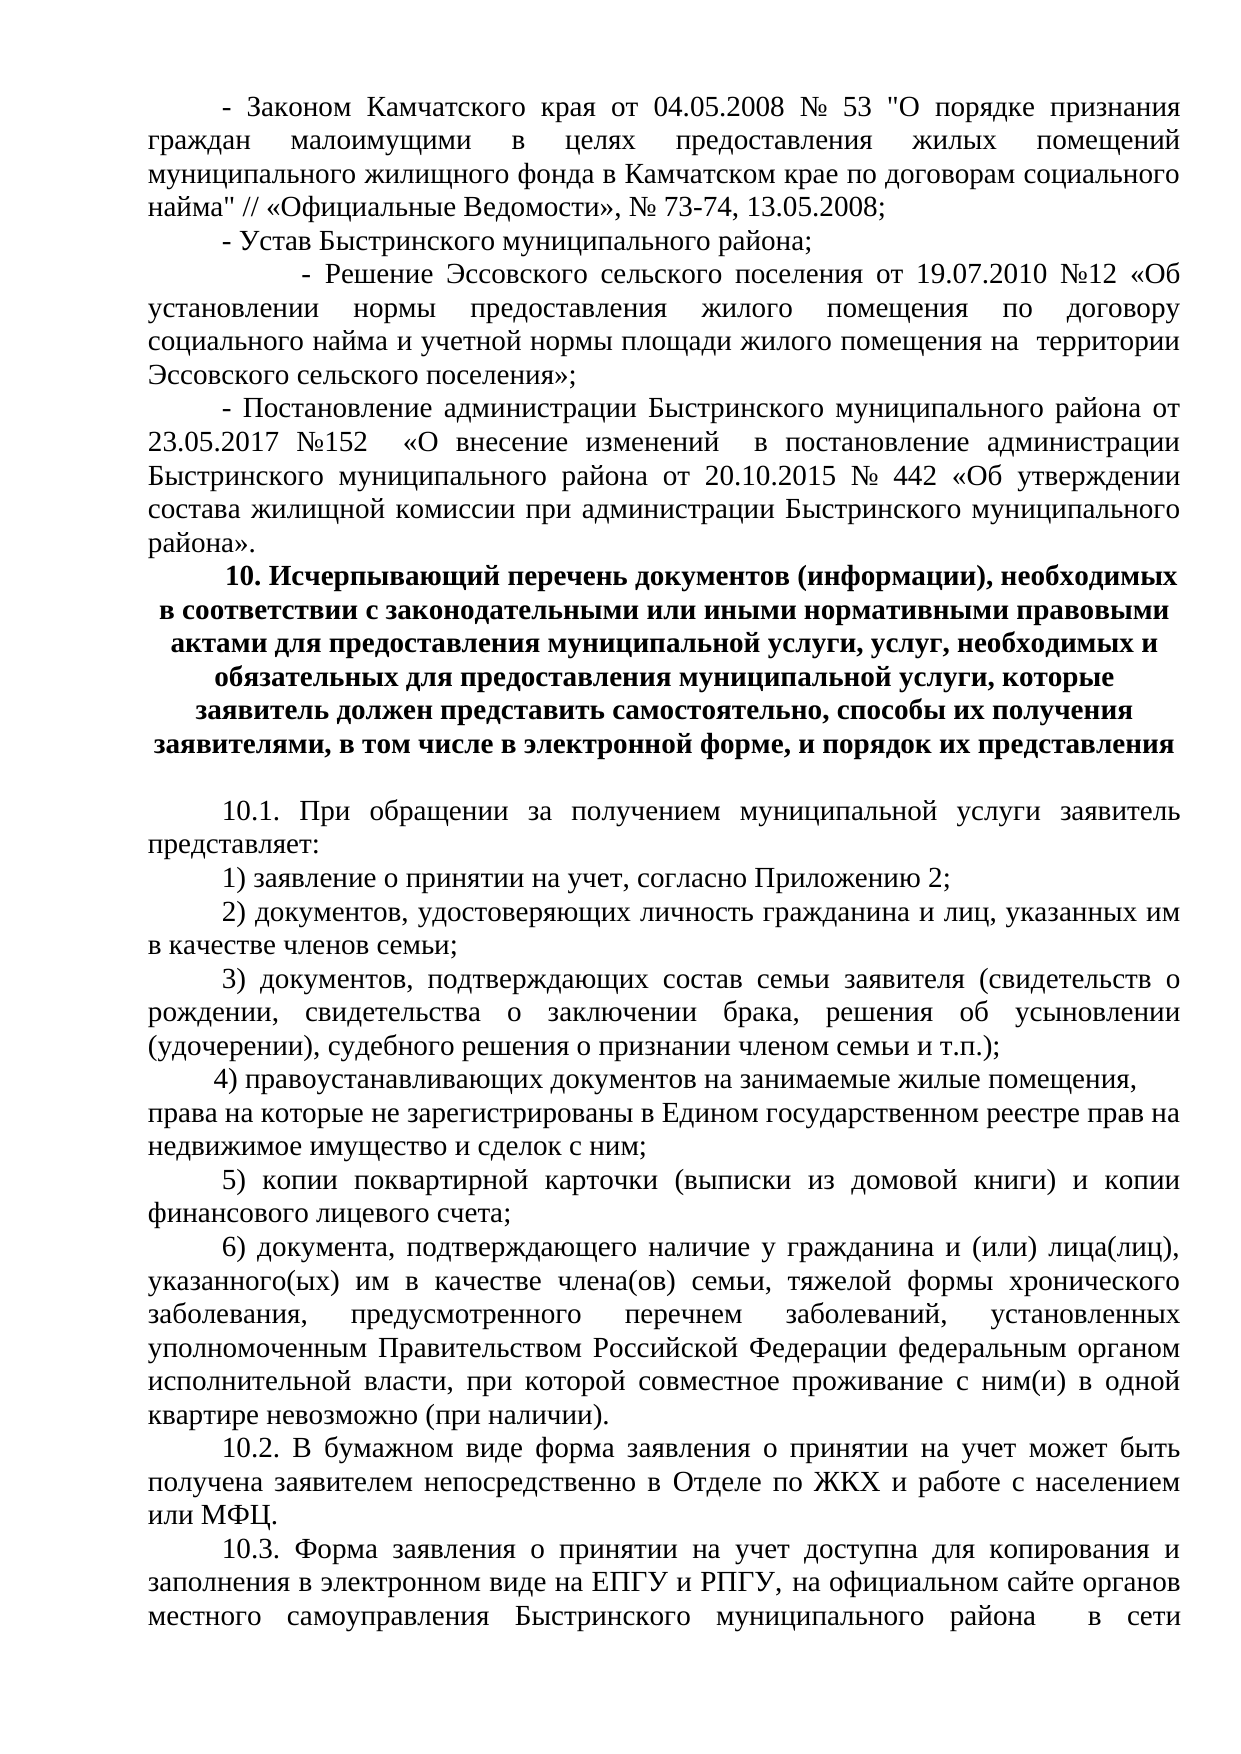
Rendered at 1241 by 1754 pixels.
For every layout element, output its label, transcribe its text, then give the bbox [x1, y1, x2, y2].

text 4) правоустанавливающих документов на занимаемые жилые помещения, права на которые не зарегистрированы в Едином государственном реестре прав на недвижимое имущество и сделок с ним; [148, 1061, 1181, 1162]
text 5) копии поквартирной карточки (выписки из домовой книги) и копии финансового лицевого счета; [148, 1162, 1181, 1229]
text - Законом Камчатского края от 04.05.2008 № 53 "О порядке признания граждан малоимущими в целях предоставления жилых помещений муниципального жилищного фонда в Камчатском крае по договорам социального найма" // «Официальные Ведомости», № 73-74, 13.05.2008; [148, 89, 1181, 223]
text 3) документов, подтверждающих состав семьи заявителя (свидетельств о рождении, свидетельства о заключении брака, решения об усыновлении (удочерении), судебного решения о признании членом семьи и т.п.); [148, 961, 1181, 1061]
text - Устав Быстринского муниципального района; [148, 223, 1181, 256]
text 1) заявление о принятии на учет, согласно Приложению 2; [148, 860, 1181, 894]
text - Постановление администрации Быстринского муниципального района от 23.05.2017 №152 «О внесение изменений в постановление администрации Быстринского муниципального района от 20.10.2015 № 442 «Об утверждении состава жилищной комиссии при администрации Быстринского муниципального района». [148, 391, 1181, 558]
text 10. Исчерпывающий перечень документов (информации), необходимых в соответствии с законодательными или иными нормативными правовыми актами для предоставления муниципальной услуги, услуг, необходимых и обязательных для предоставления муниципальной услуги, которые заявитель должен представить самостоятельно, способы их получения заявителями, в том числе в электронной форме, и порядок их представления [148, 558, 1181, 759]
text 6) документа, подтверждающего наличие у гражданина и (или) лица(лиц), указанного(ых) им в качестве члена(ов) семьи, тяжелой формы хронического заболевания, предусмотренного перечнем заболеваний, установленных уполномоченным Правительством Российской Федерации федеральным органом исполнительной власти, при которой совместное проживание с ним(и) в одной квартире невозможно (при наличии). [148, 1229, 1181, 1430]
text 10.2. В бумажном виде форма заявления о принятии на учет может быть получена заявителем непосредственно в Отделе по ЖКХ и работе с населением или МФЦ. [148, 1430, 1181, 1531]
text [148, 1531, 1181, 1632]
text - Решение Эссовского сельского поселения от 19.07.2010 №12 «Об установлении нормы предоставления жилого помещения по договору социального найма и учетной нормы площади жилого помещения на территории Эссовского сельского поселения»; [148, 256, 1181, 391]
text 10.1. При обращении за получением муниципальной услуги заявитель представляет: [148, 793, 1181, 860]
text 2) документов, удостоверяющих личность гражданина и лиц, указанных им в качестве членов семьи; [148, 894, 1181, 961]
